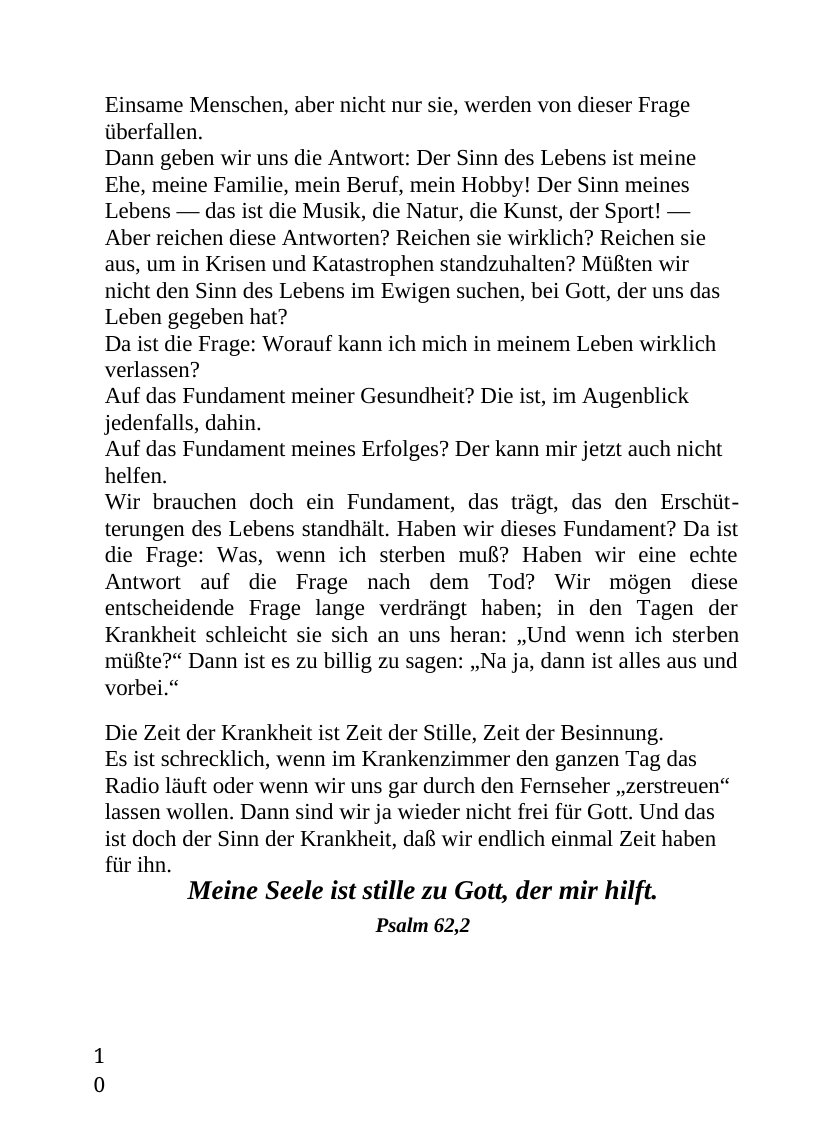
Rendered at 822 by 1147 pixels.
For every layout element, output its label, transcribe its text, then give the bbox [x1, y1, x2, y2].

text Meine Seele ist stille zu Gott, der mir hilft. [50, 878, 795, 905]
text Dann geben wir uns die Antwort: Der Sinn des Lebens ist meine Ehe, meine Familie, mein Beruf, mein Hobby! Der Sinn meines Lebens — das ist die Musik, die Natur, die Kunst, der Sport! — Aber reichen diese Antworten? Reichen sie wirklich? Reichen sie aus, um in Krisen und Katastrophen standzuhalten? Müßten wir nicht den Sinn des Lebens im Ewigen suchen, bei Gott, der uns das Leben gegeben hat? [104, 145, 739, 330]
text Einsame Menschen, aber nicht nur sie, werden von dieser Frage überfallen. [104, 92, 739, 145]
text Auf das Fundament meines Erfolges? Der kann mir jetzt auch nicht helfen. [104, 436, 739, 489]
text Da ist die Frage: Worauf kann ich mich in meinem Leben wirklich verlassen? [104, 330, 739, 383]
text Wir brauchen doch ein Fundament, das trägt, das den Erschütterungen des Lebens standhält. Haben wir dieses Fundament? Da ist die Frage: Was, wenn ich sterben muß? Haben wir eine echte Antwort auf die Frage nach dem Tod? Wir mögen diese entscheidende Frage lange verdrängt haben; in den Tagen der Krankheit schleicht sie sich an uns heran: „Und wenn ich sterben müßte?“ Dann ist es zu billig zu sagen: „Na ja, dann ist alles aus und vorbei.“ [104, 489, 739, 700]
text Auf das Fundament meiner Gesundheit? Die ist, im Augenblick jedenfalls, dahin. [104, 383, 739, 436]
text Die Zeit der Krankheit ist Zeit der Stille, Zeit der Besinnung. [104, 719, 795, 746]
text Psalm 62,2 [50, 916, 795, 937]
text Es ist schrecklich, wenn im Krankenzimmer den ganzen Tag das Radio läuft oder wenn wir uns gar durch den Fernseher „zerstreuen“ lassen wollen. Dann sind wir ja wieder nicht frei für Gott. Und das ist doch der Sinn der Krankheit, daß wir endlich einmal Zeit haben für ihn. [104, 746, 739, 878]
